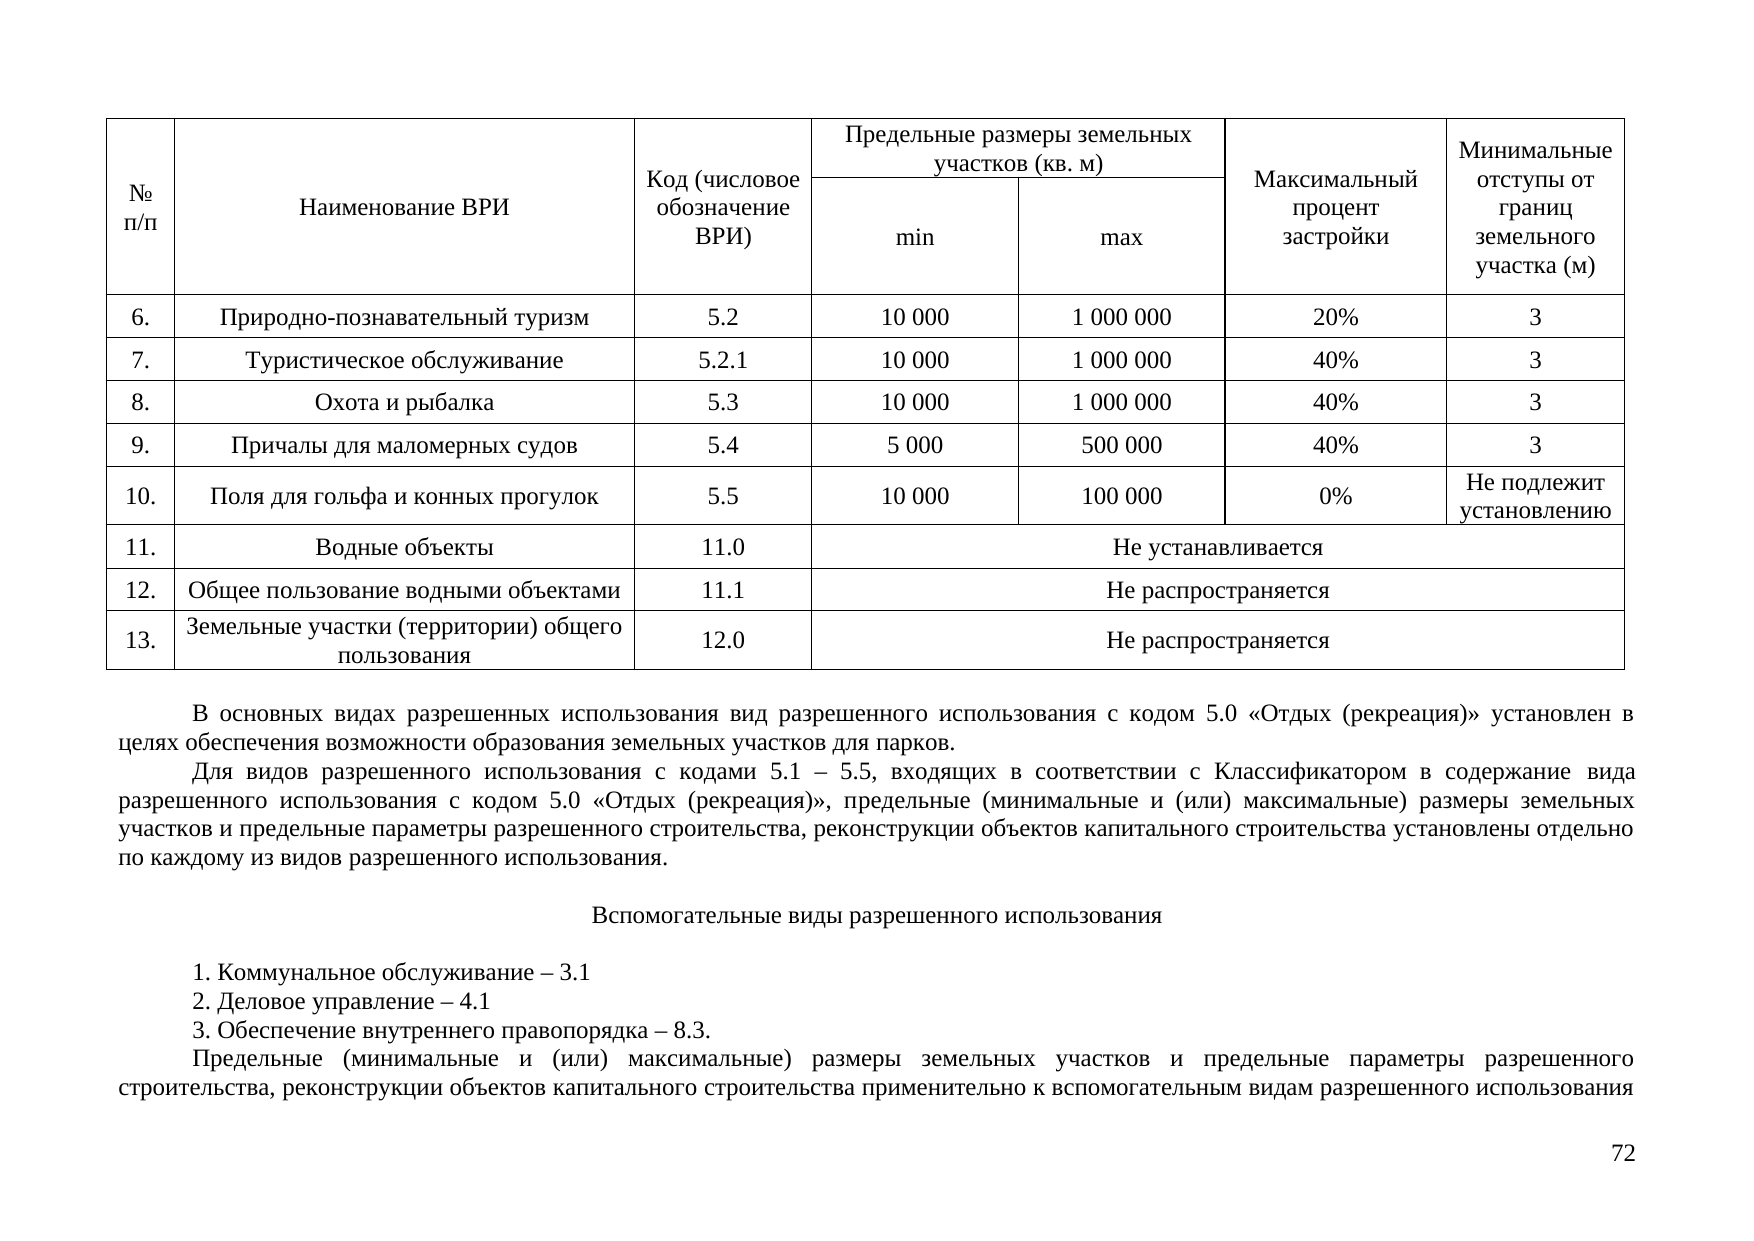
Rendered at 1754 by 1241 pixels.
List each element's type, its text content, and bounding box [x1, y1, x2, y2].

table_cell 20% [1226, 295, 1446, 337]
table_cell 5.3 [635, 381, 811, 423]
table_cell 0% [1226, 467, 1446, 524]
table_cell 3 [1447, 338, 1624, 380]
table_cell 12. [107, 569, 174, 610]
table_cell 1 000 000 [1019, 295, 1224, 337]
table_cell 11.1 [635, 569, 811, 610]
table_cell Не распространяется [812, 611, 1624, 669]
table_cell 10 000 [812, 467, 1018, 524]
table_cell Водные объекты [175, 525, 634, 567]
table_cell 10 000 [812, 381, 1018, 423]
text 1. Коммунальное обслуживание – 3.1 [118, 957, 1636, 986]
table_cell 1 000 000 [1019, 381, 1224, 423]
table_cell 10 000 [812, 338, 1018, 380]
table_cell 3 [1447, 424, 1624, 466]
table_header № п/п [107, 119, 174, 294]
table_header Минимальные отступы от границ земельного участка (м) [1447, 119, 1624, 294]
table_cell Не устанавливается [812, 525, 1624, 567]
table_cell Поля для гольфа и конных прогулок [175, 467, 634, 524]
table_cell 1 000 000 [1019, 338, 1224, 380]
table_cell 5.4 [635, 424, 811, 466]
table_header Предельные размеры земельных участков (кв. м) [812, 119, 1224, 177]
table_cell 5.2 [635, 295, 811, 337]
table_cell Не подлежит установлению [1447, 467, 1624, 524]
table_cell Охота и рыбалка [175, 381, 634, 423]
text Для видов разрешенного использования с кодами 5.1 – 5.5, входящих в соответствии с Классификатором в содержание вида разрешенного использования с кодом 5.0 «Отдых (рекреация)», предельные (минимальные и (или) максимальные) размеры земельных участков и предельные параметры разрешенного строительства, реконструкции объектов капитального строительства установлены отдельно по каждому из видов разрешенного использования. [118, 756, 1636, 814]
table_header Максимальный процент застройки [1226, 119, 1446, 294]
table_cell 13. [107, 611, 174, 669]
table_cell 3 [1447, 381, 1624, 423]
table_cell min [812, 178, 1018, 294]
table_cell Земельные участки (территории) общего пользования [175, 611, 634, 669]
text 3. Обеспечение внутреннего правопорядка – 8.3. [118, 1015, 1636, 1043]
table_cell max [1019, 178, 1224, 294]
table_cell Природно-познавательный туризм [175, 295, 634, 337]
table_cell 11. [107, 525, 174, 567]
table_header Наименование ВРИ [175, 119, 634, 294]
table_cell 5 000 [812, 424, 1018, 466]
table_cell Туристическое обслуживание [175, 338, 634, 380]
table_cell 40% [1226, 381, 1446, 423]
text Для видов разрешенного использования с кодами 5.1 – 5.5, входящих в соответствии с Классификатором в содержание вида разрешенного использования с кодом 5.0 «Отдых (рекреация)», предельные (минимальные и (или) максимальные) размеры земельных участков и предельные параметры разрешенного строительства, реконструкции объектов капитального строительства установлены отдельно по каждому из видов разрешенного использования. [348, 842, 1636, 871]
table_cell Причалы для маломерных судов [175, 424, 634, 466]
table_cell 8. [107, 381, 174, 423]
table_cell 500 000 [1019, 424, 1224, 466]
table_cell 5.5 [635, 467, 811, 524]
text В основных видах разрешенных использования вид разрешенного использования с кодом 5.0 «Отдых (рекреация)» установлен в целях обеспечения возможности образования земельных участков для парков. [118, 698, 1636, 756]
table_header Код (числовое обозначение ВРИ) [635, 119, 811, 294]
table_cell 12.0 [635, 611, 811, 669]
table_cell 11.0 [635, 525, 811, 567]
table_cell 9. [107, 424, 174, 466]
table_cell 100 000 [1019, 467, 1224, 524]
table_cell 40% [1226, 424, 1446, 466]
table_cell 40% [1226, 338, 1446, 380]
table_cell 6. [107, 295, 174, 337]
table_cell 10. [107, 467, 174, 524]
text 2. Деловое управление – 4.1 [118, 986, 1636, 1015]
table_cell 10 000 [812, 295, 1018, 337]
text Вспомогательные виды разрешенного использования [118, 900, 1636, 928]
table_cell 5.2.1 [635, 338, 811, 380]
table_cell Общее пользование водными объектами [175, 569, 634, 610]
table_cell 3 [1447, 295, 1624, 337]
table_cell 7. [107, 338, 174, 380]
table_cell Не распространяется [812, 569, 1624, 610]
